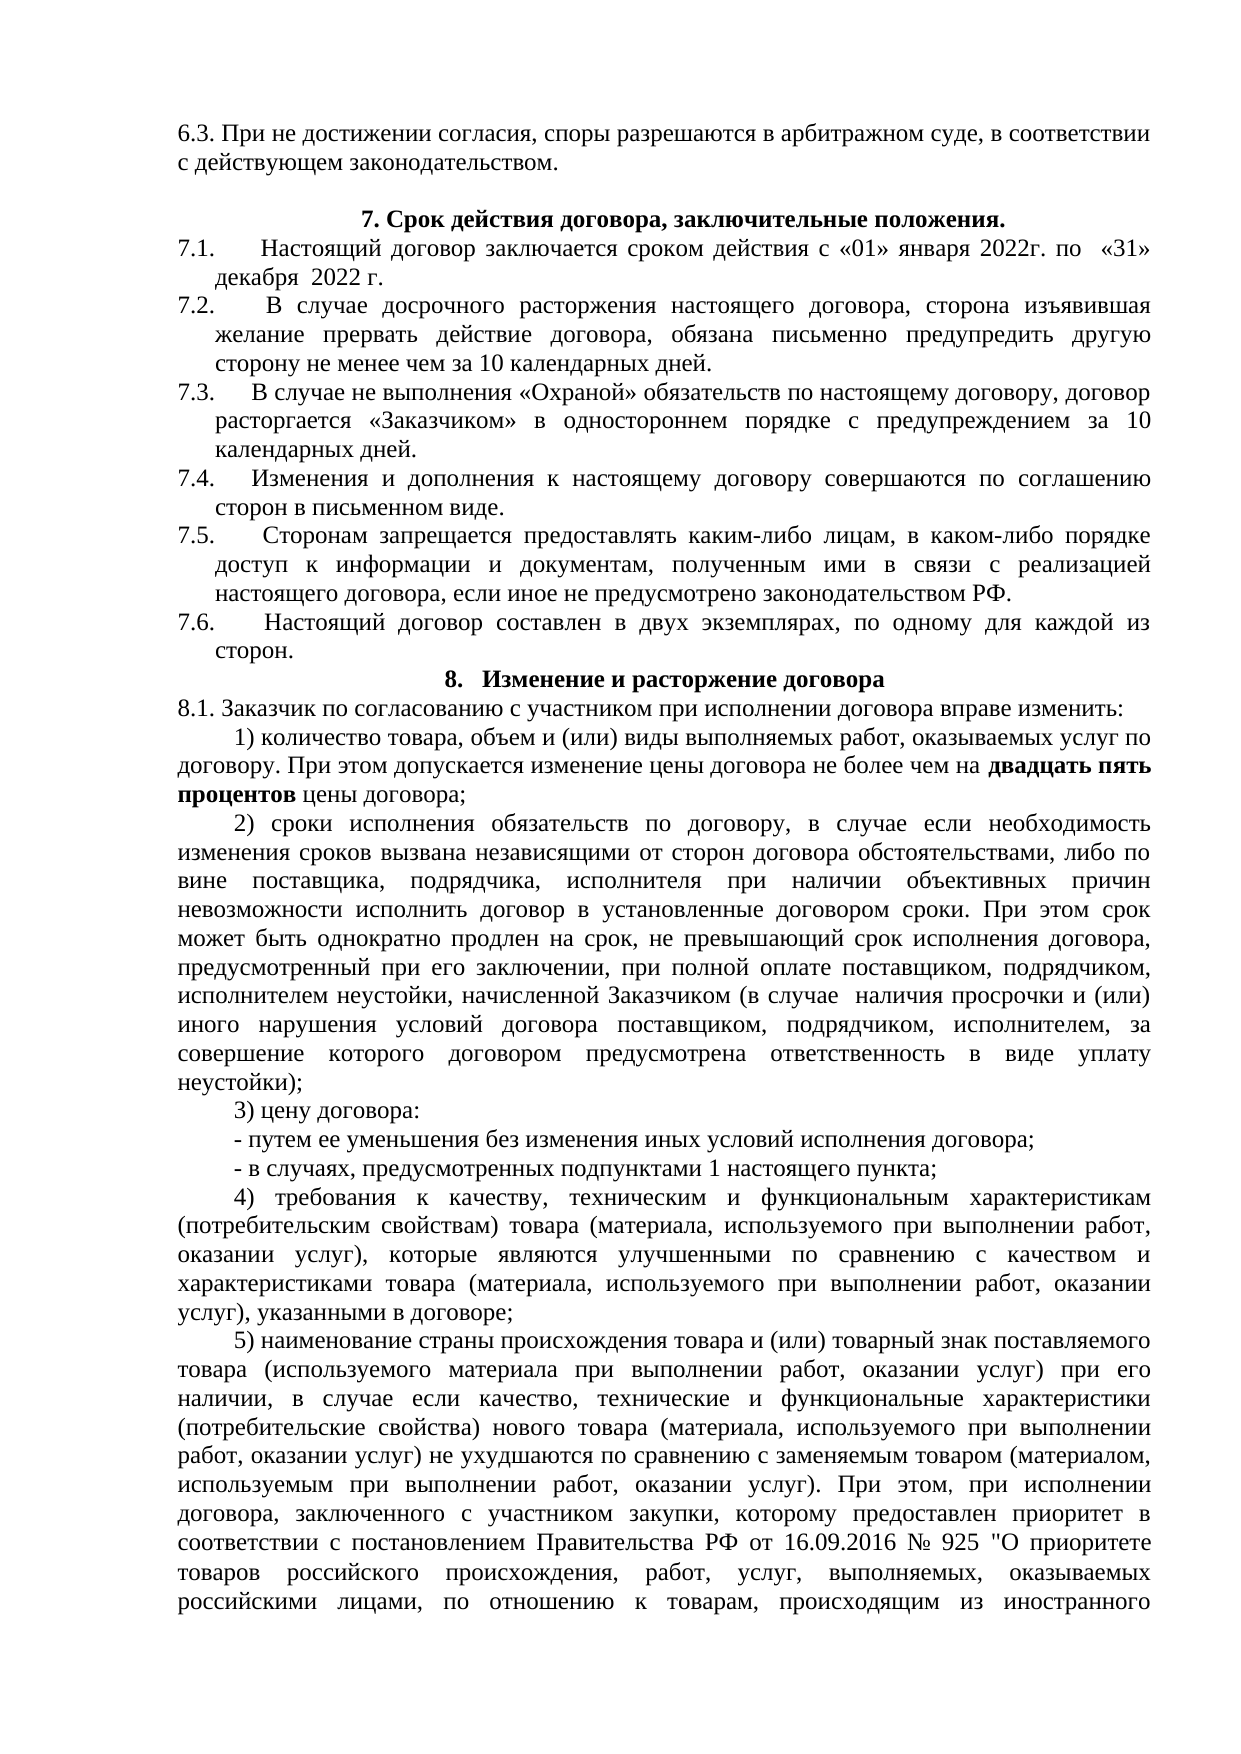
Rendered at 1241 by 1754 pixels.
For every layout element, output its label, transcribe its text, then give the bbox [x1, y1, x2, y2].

text 8.1. Заказчик по согласованию с участником при исполнении договора вправе изменить: [177, 693, 1152, 722]
text 3) цену договора: [177, 1096, 1152, 1124]
text - в случаях, предусмотренных подпунктами 1 настоящего пункта; [177, 1153, 1152, 1182]
text - путем ее уменьшения без изменения иных условий исполнения договора; [177, 1124, 1152, 1153]
list В случае досрочного расторжения настоящего договора, сторона изъявившая желание прервать действие договора, обязана письменно предупредить другую сторону не менее чем за 10 календарных дней. [177, 291, 1152, 377]
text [177, 1326, 1152, 1614]
list Изменения и дополнения к настоящему договору совершаются по соглашению сторон в письменном виде. [177, 463, 1152, 521]
list В случае не выполнения «Охраной» обязательств по настоящему договору, договор расторгается «Заказчиком» в одностороннем порядке с предупреждением за 10 календарных дней. [177, 377, 1152, 463]
list Настоящий договор составлен в двух экземплярах, по одному для каждой из сторон. [177, 607, 1152, 664]
text 6.3. При не достижении согласия, споры разрешаются в арбитражном суде, в соответствии с действующем законодательством. [177, 118, 1152, 176]
list Настоящий договор заключается сроком действия с «01» января 2022г. по «31» декабря 2022 г. [177, 233, 1152, 291]
text 4) требования к качеству, техническим и функциональным характеристикам (потребительским свойствам) товара (материала, используемого при выполнении работ, оказании услуг), которые являются улучшенными по сравнению с качеством и характеристиками товара (материала, используемого при выполнении работ, оказании услуг), указанными в договоре; [177, 1182, 1152, 1326]
list Изменение и расторжение договора [177, 664, 1152, 693]
text 1) количество товара, объем и (или) виды выполняемых работ, оказываемых услуг по договору. При этом допускается изменение цены договора не более чем на двадцать пять процентов цены договора; [177, 722, 1152, 808]
text 2) сроки исполнения обязательств по договору, в случае если необходимость изменения сроков вызвана независящими от сторон договора обстоятельствами, либо по вине поставщика, подрядчика, исполнителя при наличии объективных причин невозможности исполнить договор в установленные договором сроки. При этом срок может быть однократно продлен на срок, не превышающий срок исполнения договора, предусмотренный при его заключении, при полной оплате поставщиком, подрядчиком, исполнителем неустойки, начисленной Заказчиком (в случае наличия просрочки и (или) иного нарушения условий договора поставщиком, подрядчиком, исполнителем, за совершение которого договором предусмотрена ответственность в виде уплату неустойки); [177, 808, 1152, 1096]
list Сторонам запрещается предоставлять каким-либо лицам, в каком-либо порядке доступ к информации и документам, полученным ими в связи с реализацией настоящего договора, если иное не предусмотрено законодательством РФ. [177, 521, 1152, 607]
text 7. Срок действия договора, заключительные положения. [215, 204, 1152, 233]
